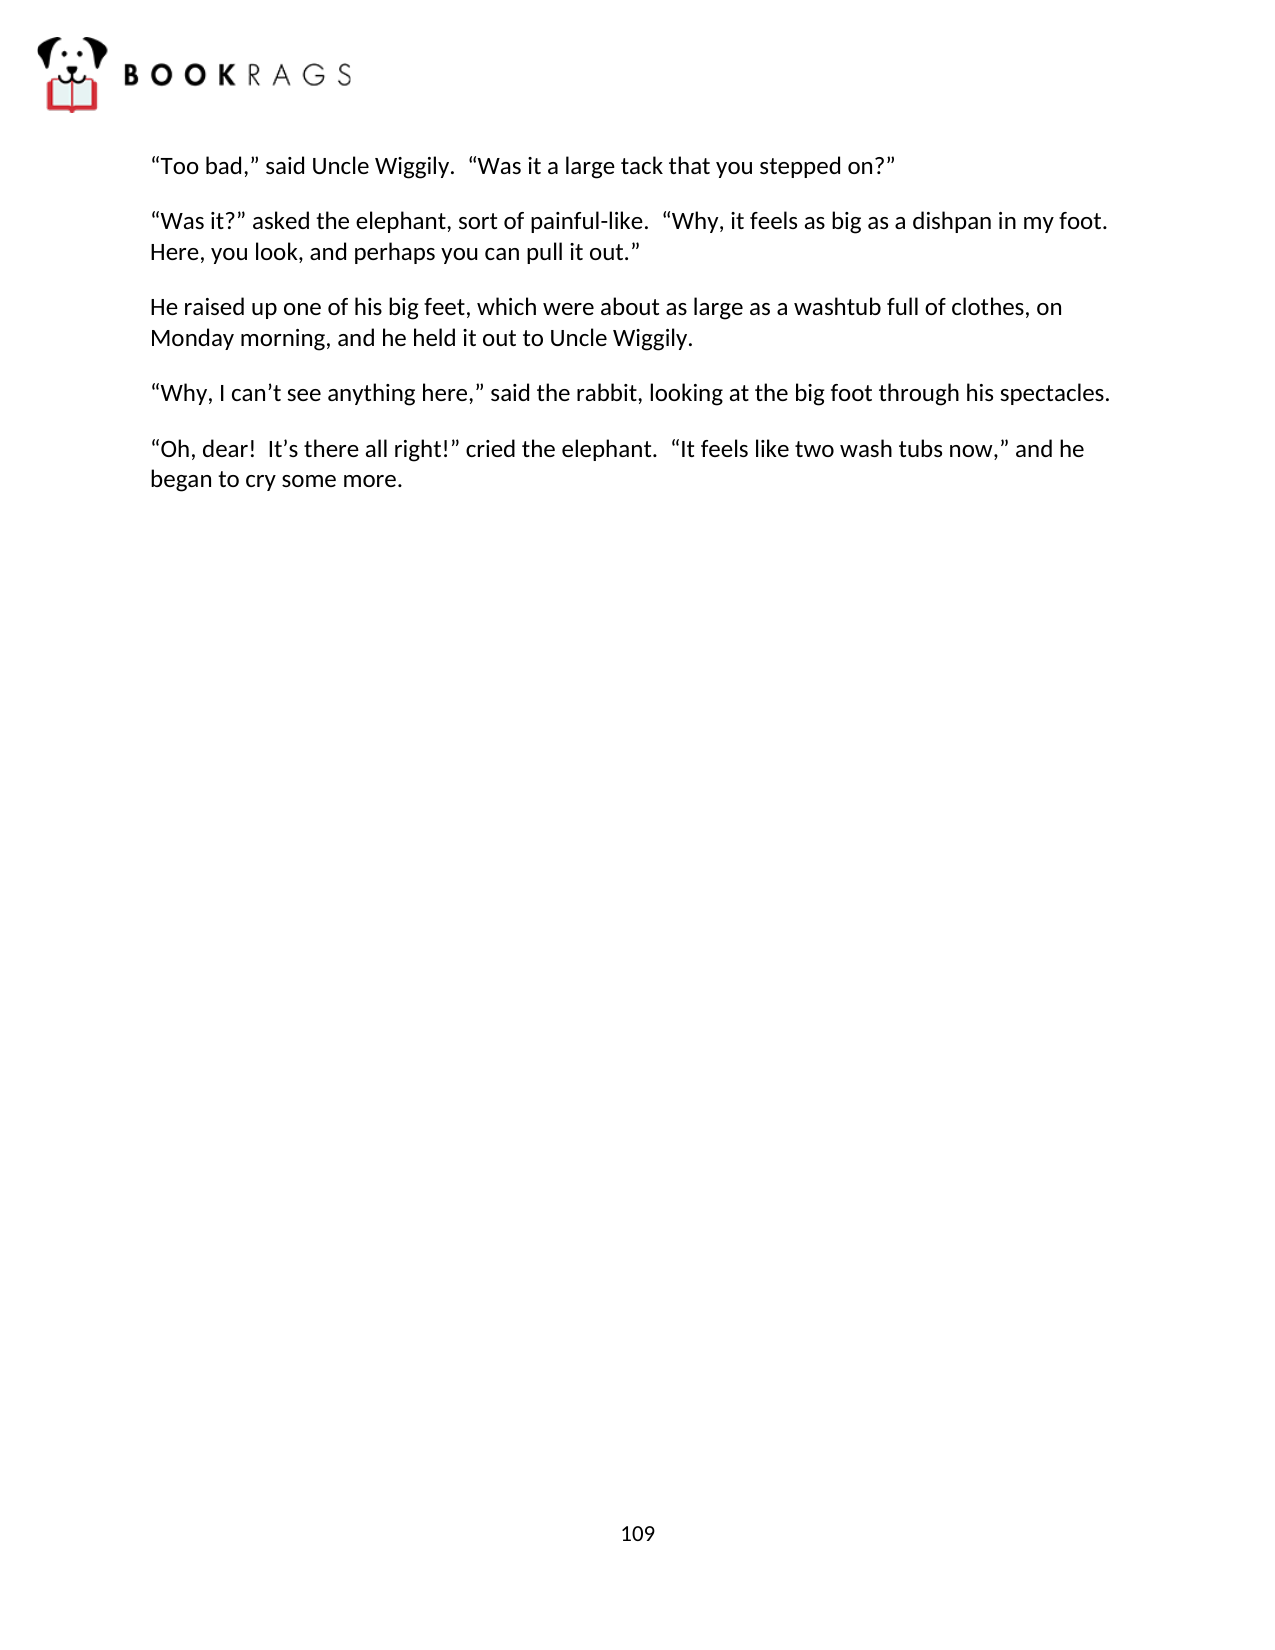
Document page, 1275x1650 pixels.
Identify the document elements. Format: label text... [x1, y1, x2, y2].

picture [37, 37, 351, 113]
text “Too bad,” said Uncle Wiggily. “Was it a large tack that you stepped on?” [150, 150, 1125, 181]
text “Was it?” asked the elephant, sort of painful-like. “Why, it feels as big as a dishpan in my foot. Here, you look, and perhaps you can pull it out.” [150, 206, 1125, 267]
text He raised up one of his big feet, which were about as large as a washtub full of clothes, on Monday morning, and he held it out to Uncle Wiggily. [150, 292, 1125, 353]
text “Oh, dear! It’s there all right!” cried the elephant. “It feels like two wash tubs now,” and he began to cry some more. [150, 433, 1125, 494]
text “Why, I can’t see anything here,” said the rabbit, looking at the big foot through his spectacles. [150, 378, 1125, 408]
